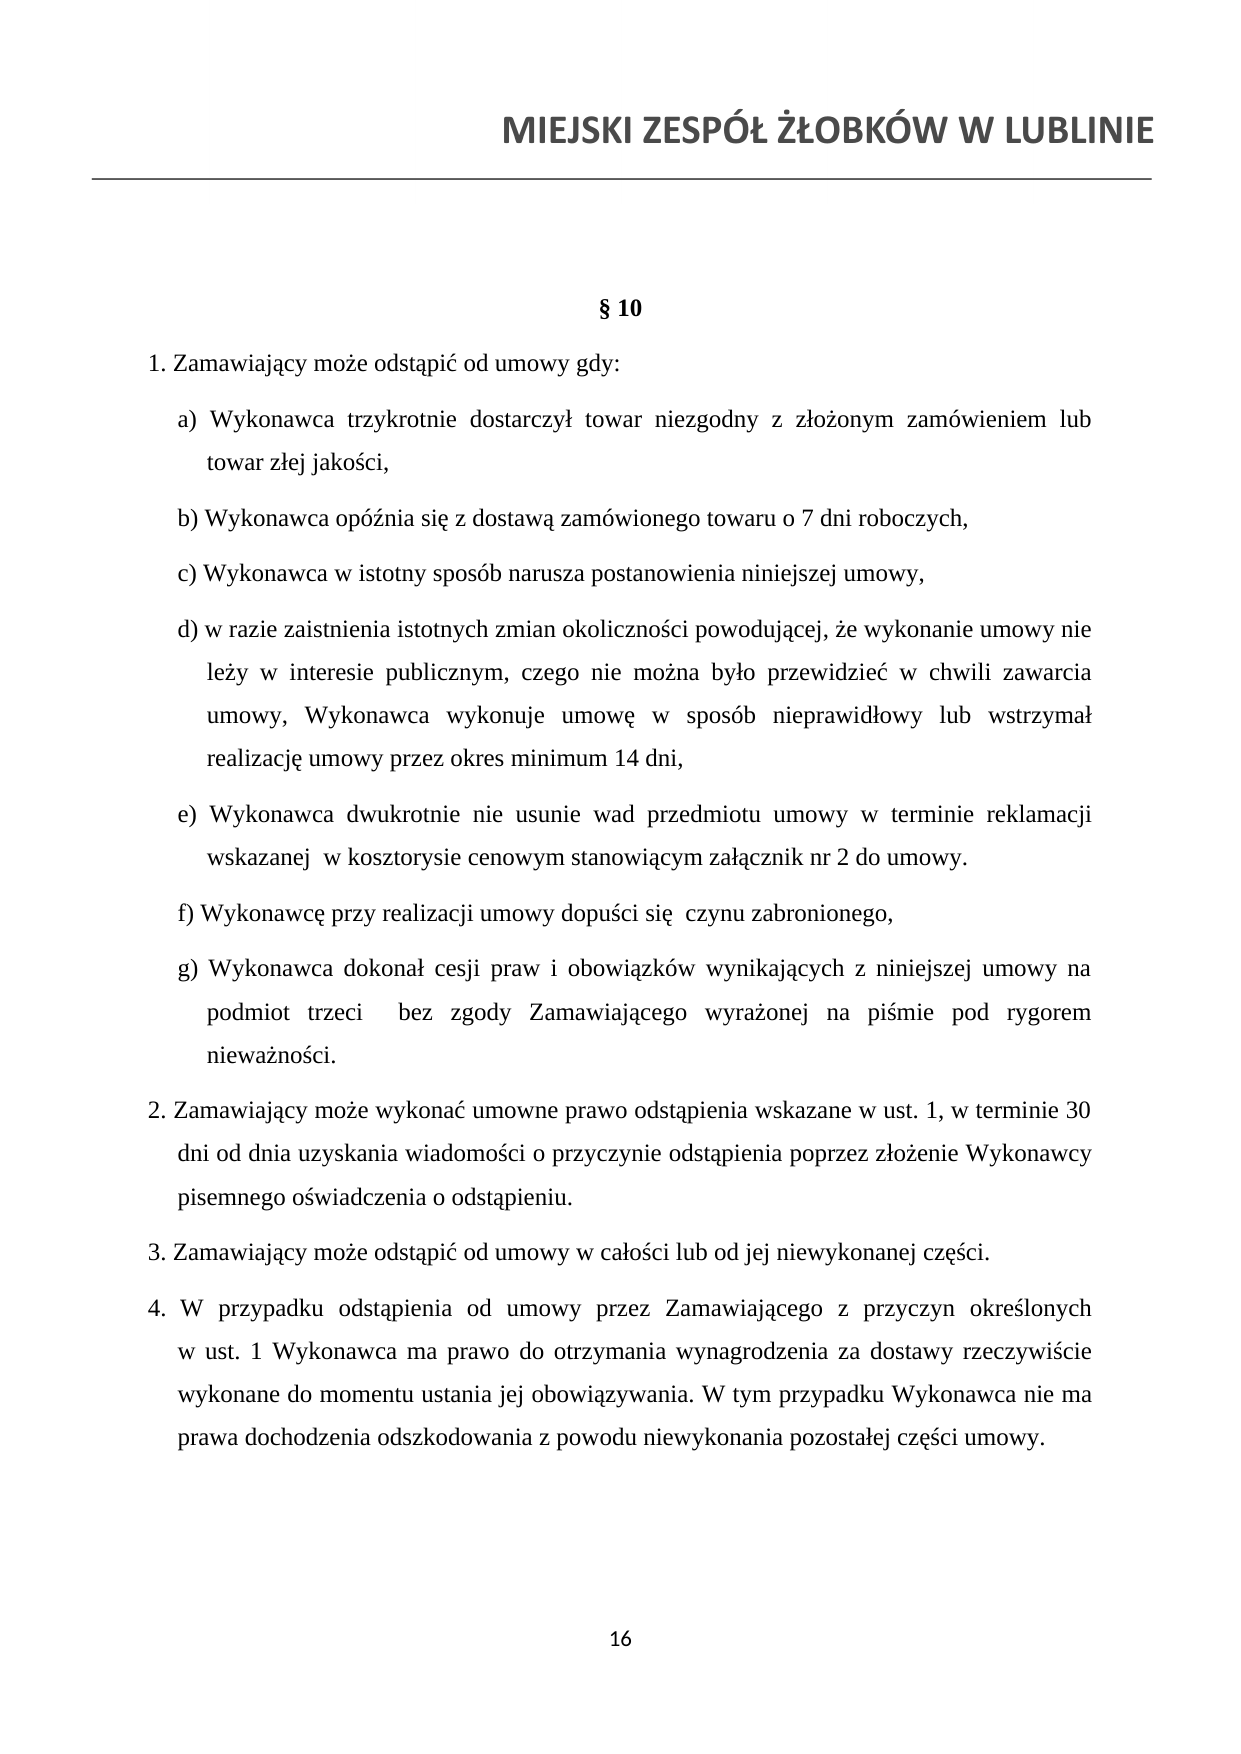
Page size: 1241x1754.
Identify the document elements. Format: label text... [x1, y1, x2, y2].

text 4. W przypadku odstąpienia od umowy przez Zamawiającego z przyczyn określonych w ust. 1 Wykonawca ma prawo do otrzymania wynagrodzenia za dostawy rzeczywiście wykonane do momentu ustania jej obowiązywania. W tym przypadku Wykonawca nie ma prawa dochodzenia odszkodowania z powodu niewykonania pozostałej części umowy. [148, 1293, 1093, 1451]
text e) Wykonawca dwukrotnie nie usunie wad przedmiotu umowy w terminie reklamacji wskazanej w kosztorysie cenowym stanowiącym załącznik nr 2 do umowy. [177, 799, 1093, 871]
text c) Wykonawca w istotny sposób narusza postanowienia niniejszej umowy, [177, 558, 1093, 587]
text b) Wykonawca opóźnia się z dostawą zamówionego towaru o 7 dni roboczych, [177, 503, 1093, 532]
text f) Wykonawcę przy realizacji umowy dopuści się czynu zabronionego, [177, 898, 1093, 927]
text 3. Zamawiający może odstąpić od umowy w całości lub od jej niewykonanej części. [148, 1237, 1093, 1266]
text g) Wykonawca dokonał cesji praw i obowiązków wynikających z niniejszej umowy na podmiot trzeci bez zgody Zamawiającego wyrażonej na piśmie pod rygorem nieważności. [177, 953, 1093, 1068]
text § 10 [148, 293, 1093, 322]
text 1. Zamawiający może odstąpić od umowy gdy: [148, 348, 1093, 377]
picture [3, 0, 1239, 203]
text 2. Zamawiający może wykonać umowne prawo odstąpienia wskazane w ust. 1, w terminie 30 dni od dnia uzyskania wiadomości o przyczynie odstąpienia poprzez złożenie Wykonawcy pisemnego oświadczenia o odstąpieniu. [148, 1095, 1093, 1210]
text d) w razie zaistnienia istotnych zmian okoliczności powodującej, że wykonanie umowy nie leży w interesie publicznym, czego nie można było przewidzieć w chwili zawarcia umowy, Wykonawca wykonuje umowę w sposób nieprawidłowy lub wstrzymał realizację umowy przez okres minimum 14 dni, [177, 614, 1093, 772]
text a) Wykonawca trzykrotnie dostarczył towar niezgodny z złożonym zamówieniem lub towar złej jakości, [177, 404, 1093, 476]
